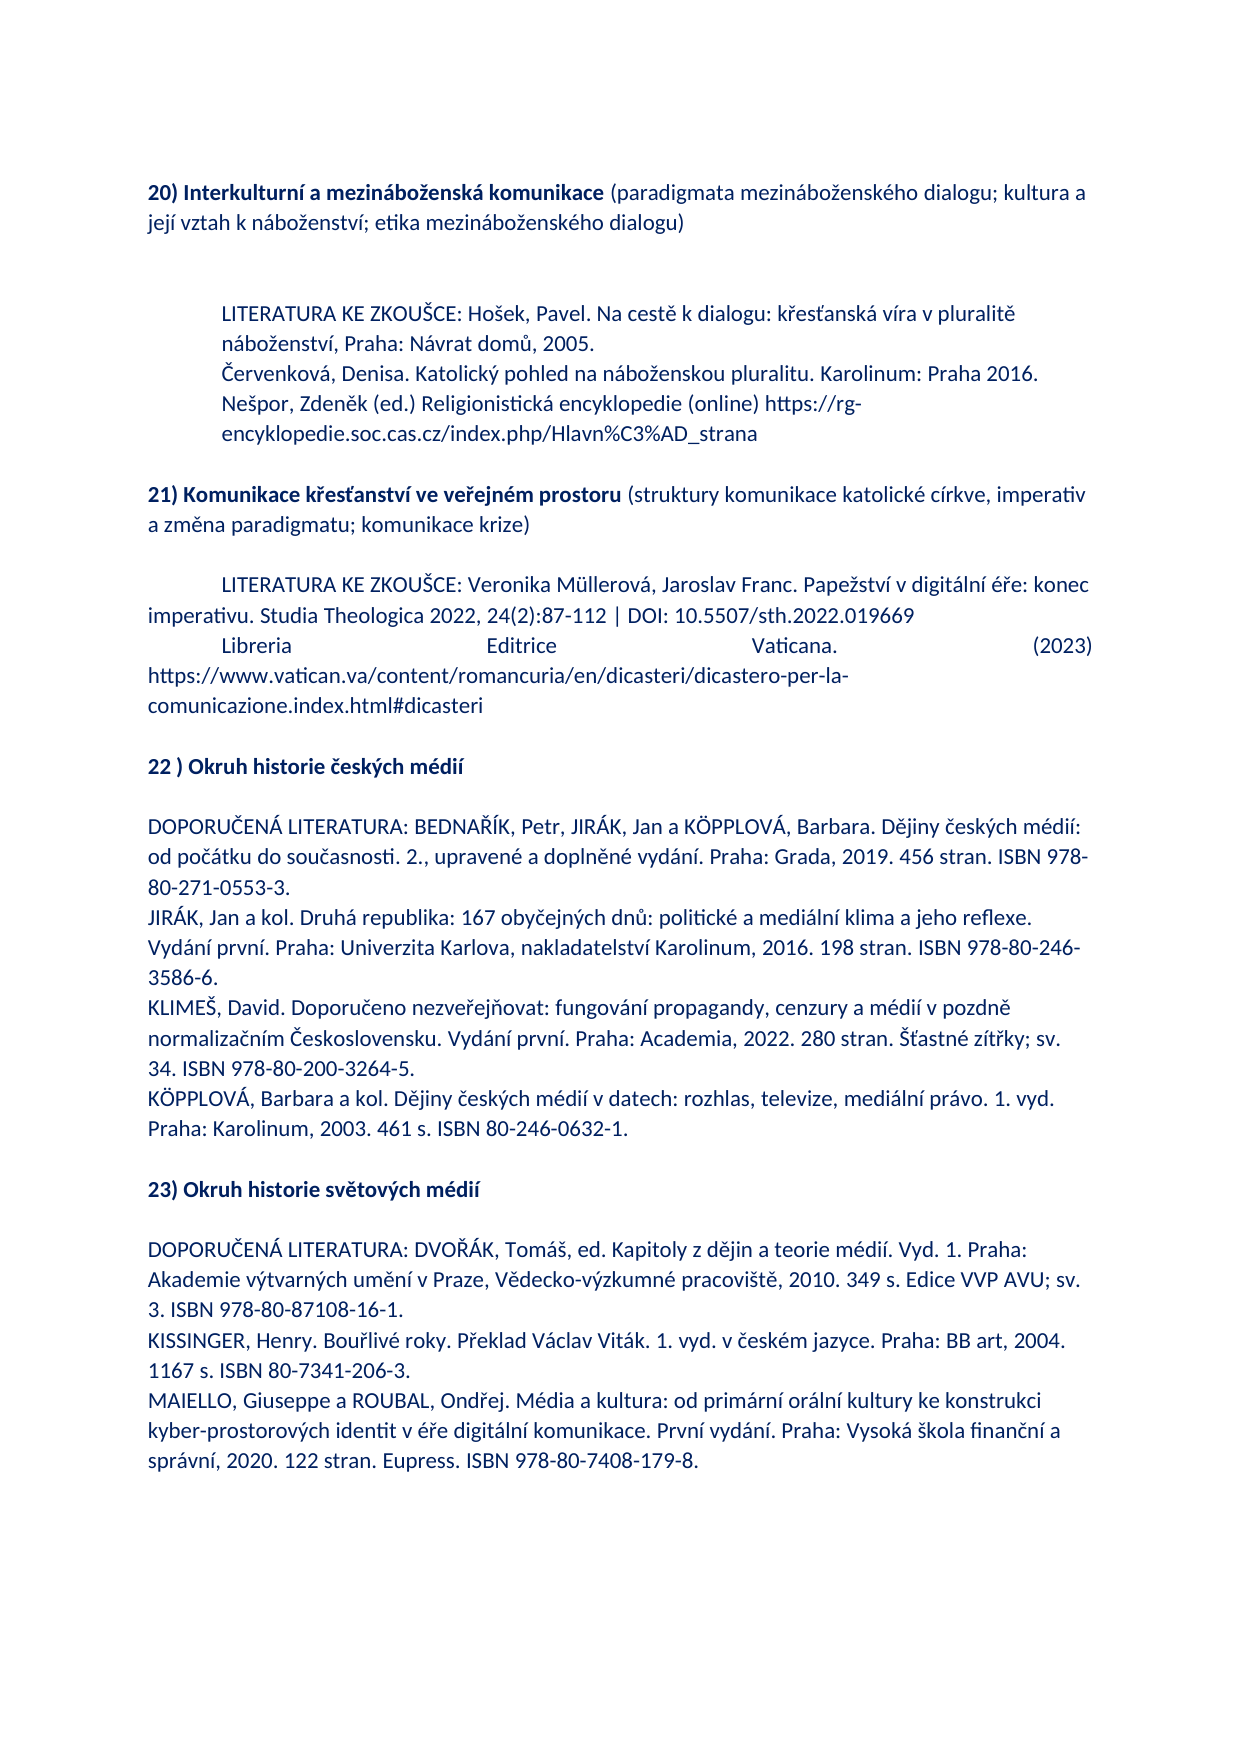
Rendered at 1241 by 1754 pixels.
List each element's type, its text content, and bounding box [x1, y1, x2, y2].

text MAIELLO, Giuseppe a ROUBAL, Ondřej. Média a kultura: od primární orální kultury ke konstrukci kyber-prostorových identit v éře digitální komunikace. První vydání. Praha: Vysoká škola finanční a správní, 2020. 122 stran. Eupress. ISBN 978-80-7408-179-8. [148, 1386, 1093, 1474]
text LITERATURA KE ZKOUŠCE: Veronika Müllerová, Jaroslav Franc. Papežství v digitální éře: konec imperativu. Studia Theologica 2022, 24(2):87-112 | DOI: 10.5507/sth.2022.019669 [148, 571, 1093, 629]
text KISSINGER, Henry. Bouřlivé roky. Překlad Václav Viták. 1. vyd. v českém jazyce. Praha: BB art, 2004. 1167 s. ISBN 80-7341-206-3. [148, 1326, 1093, 1384]
text KÖPPLOVÁ, Barbara a kol. Dějiny českých médií v datech: rozhlas, televize, mediální právo. 1. vyd. Praha: Karolinum, 2003. 461 s. ISBN 80-246-0632-1. [148, 1084, 1093, 1142]
text DOPORUČENÁ LITERATURA: BEDNAŘÍK, Petr, JIRÁK, Jan a KÖPPLOVÁ, Barbara. Dějiny českých médií: od počátku do současnosti. 2., upravené a doplněné vydání. Praha: Grada, 2019. 456 stran. ISBN 978-80-271-0553-3. [148, 812, 1093, 901]
text Libreria Editrice Vaticana. (2023) https://www.vatican.va/content/romancuria/en/dicasteri/dicastero-per-la-comunicazione.index.html#dicasteri [148, 631, 1093, 719]
text 22 ) Okruh historie českých médií [148, 752, 1093, 780]
text DOPORUČENÁ LITERATURA: DVOŘÁK, Tomáš, ed. Kapitoly z dějin a teorie médií. Vyd. 1. Praha: Akademie výtvarných umění v Praze, Vědecko-výzkumné pracoviště, 2010. 349 s. Edice VVP AVU; sv. 3. ISBN 978-80-87108-16-1. [148, 1235, 1093, 1323]
text LITERATURA KE ZKOUŠCE: Hošek, Pavel. Na cestě k dialogu: křesťanská víra v pluralitě náboženství, Praha: Návrat domů, 2005. [221, 299, 1093, 357]
text 20) Interkulturní a mezináboženská komunikace (paradigmata mezináboženského dialogu; kultura a její vztah k náboženství; etika mezináboženského dialogu) [148, 178, 1093, 236]
text KLIMEŠ, David. Doporučeno nezveřejňovat: fungování propagandy, cenzury a médií v pozdně normalizačním Československu. Vydání první. Praha: Academia, 2022. 280 stran. Šťastné zítřky; sv. 34. ISBN 978-80-200-3264-5. [148, 993, 1093, 1082]
text Červenková, Denisa. Katolický pohled na náboženskou pluralitu. Karolinum: Praha 2016. [221, 359, 1093, 387]
text 23) Okruh historie světových médií [148, 1175, 1093, 1203]
text Nešpor, Zdeněk (ed.) Religionistická encyklopedie (online) https://rg-encyklopedie.soc.cas.cz/index.php/Hlavn%C3%AD_strana [221, 389, 1093, 447]
text JIRÁK, Jan a kol. Druhá republika: 167 obyčejných dnů: politické a mediální klima a jeho reflexe. Vydání první. Praha: Univerzita Karlova, nakladatelství Karolinum, 2016. 198 stran. ISBN 978-80-246-3586-6. [148, 903, 1093, 991]
text 21) Komunikace křesťanství ve veřejném prostoru (struktury komunikace katolické církve, imperativ a změna paradigmatu; komunikace krize) [148, 480, 1093, 538]
